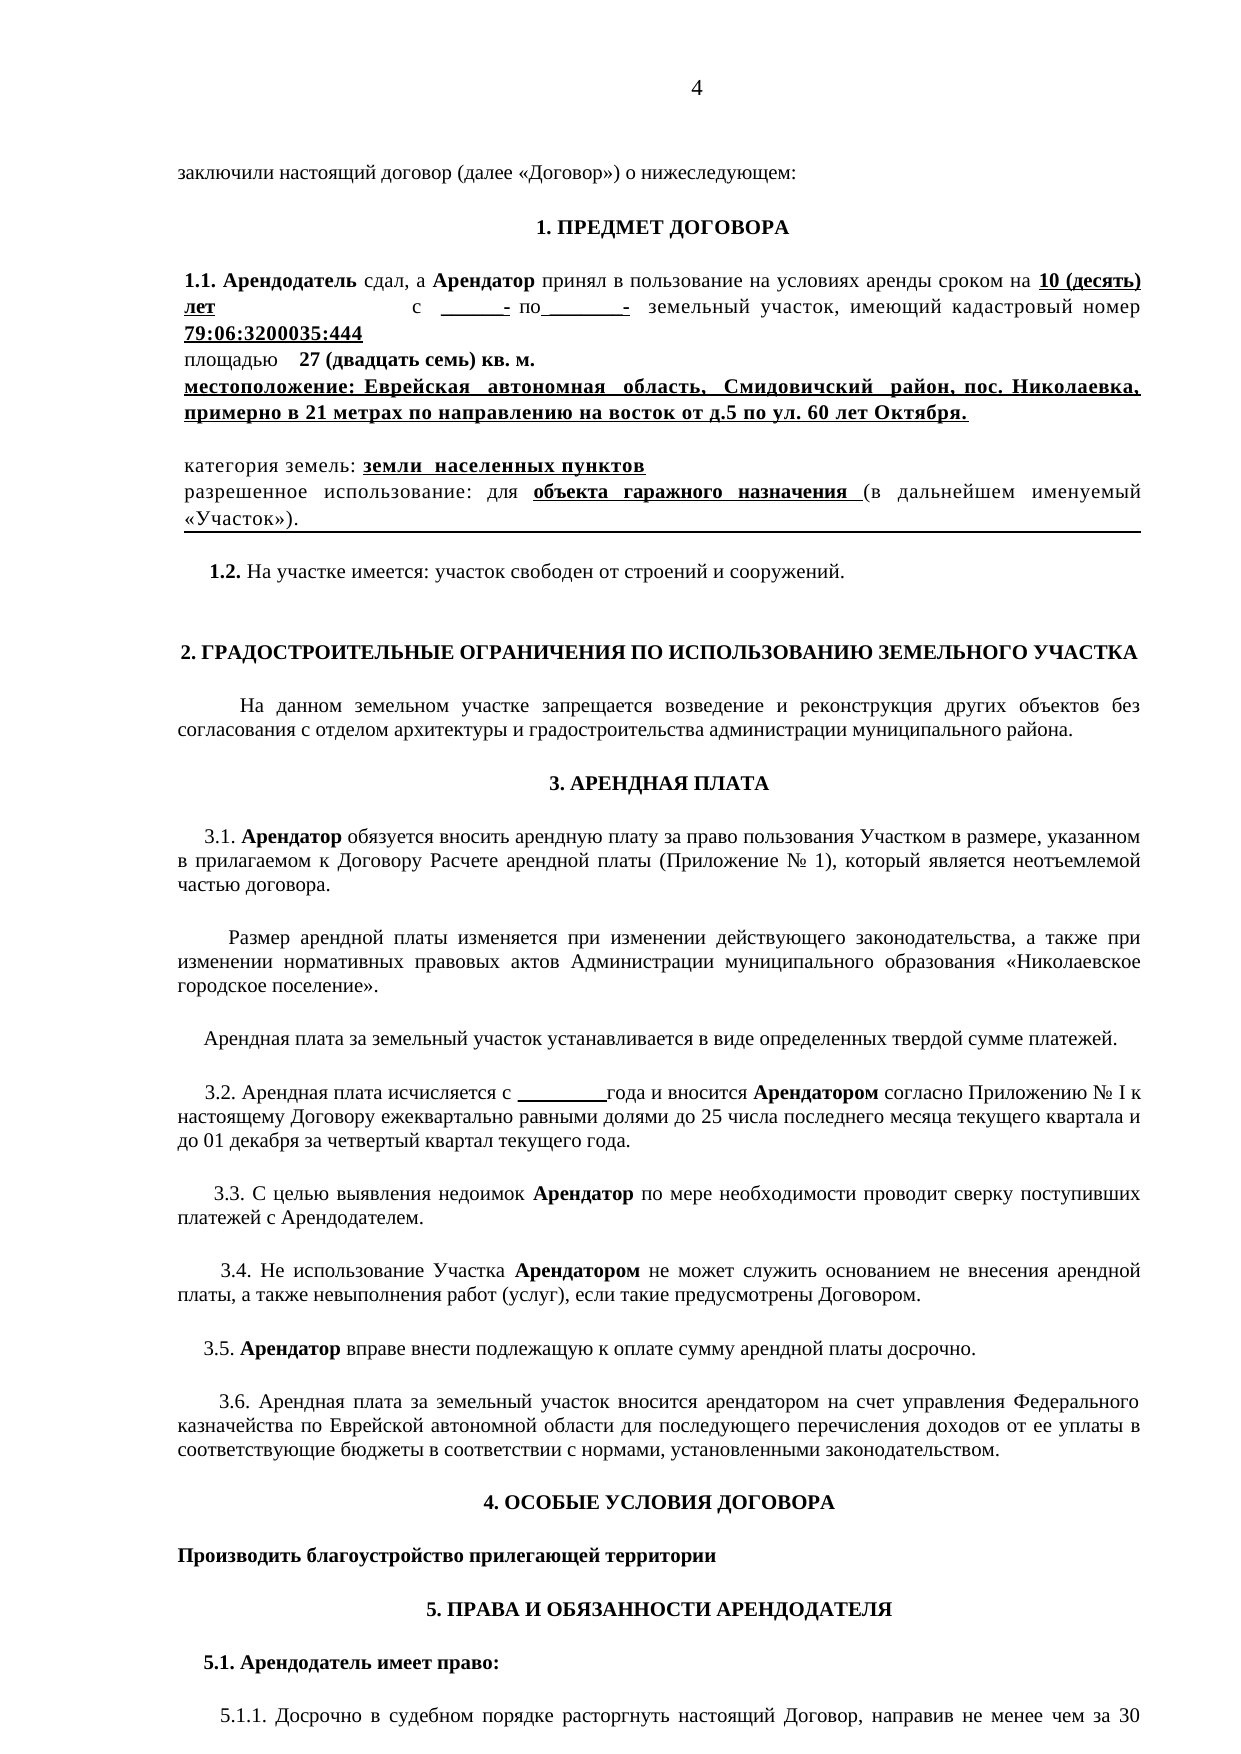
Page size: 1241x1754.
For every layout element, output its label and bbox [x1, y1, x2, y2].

table_header [166, 131, 1153, 1727]
